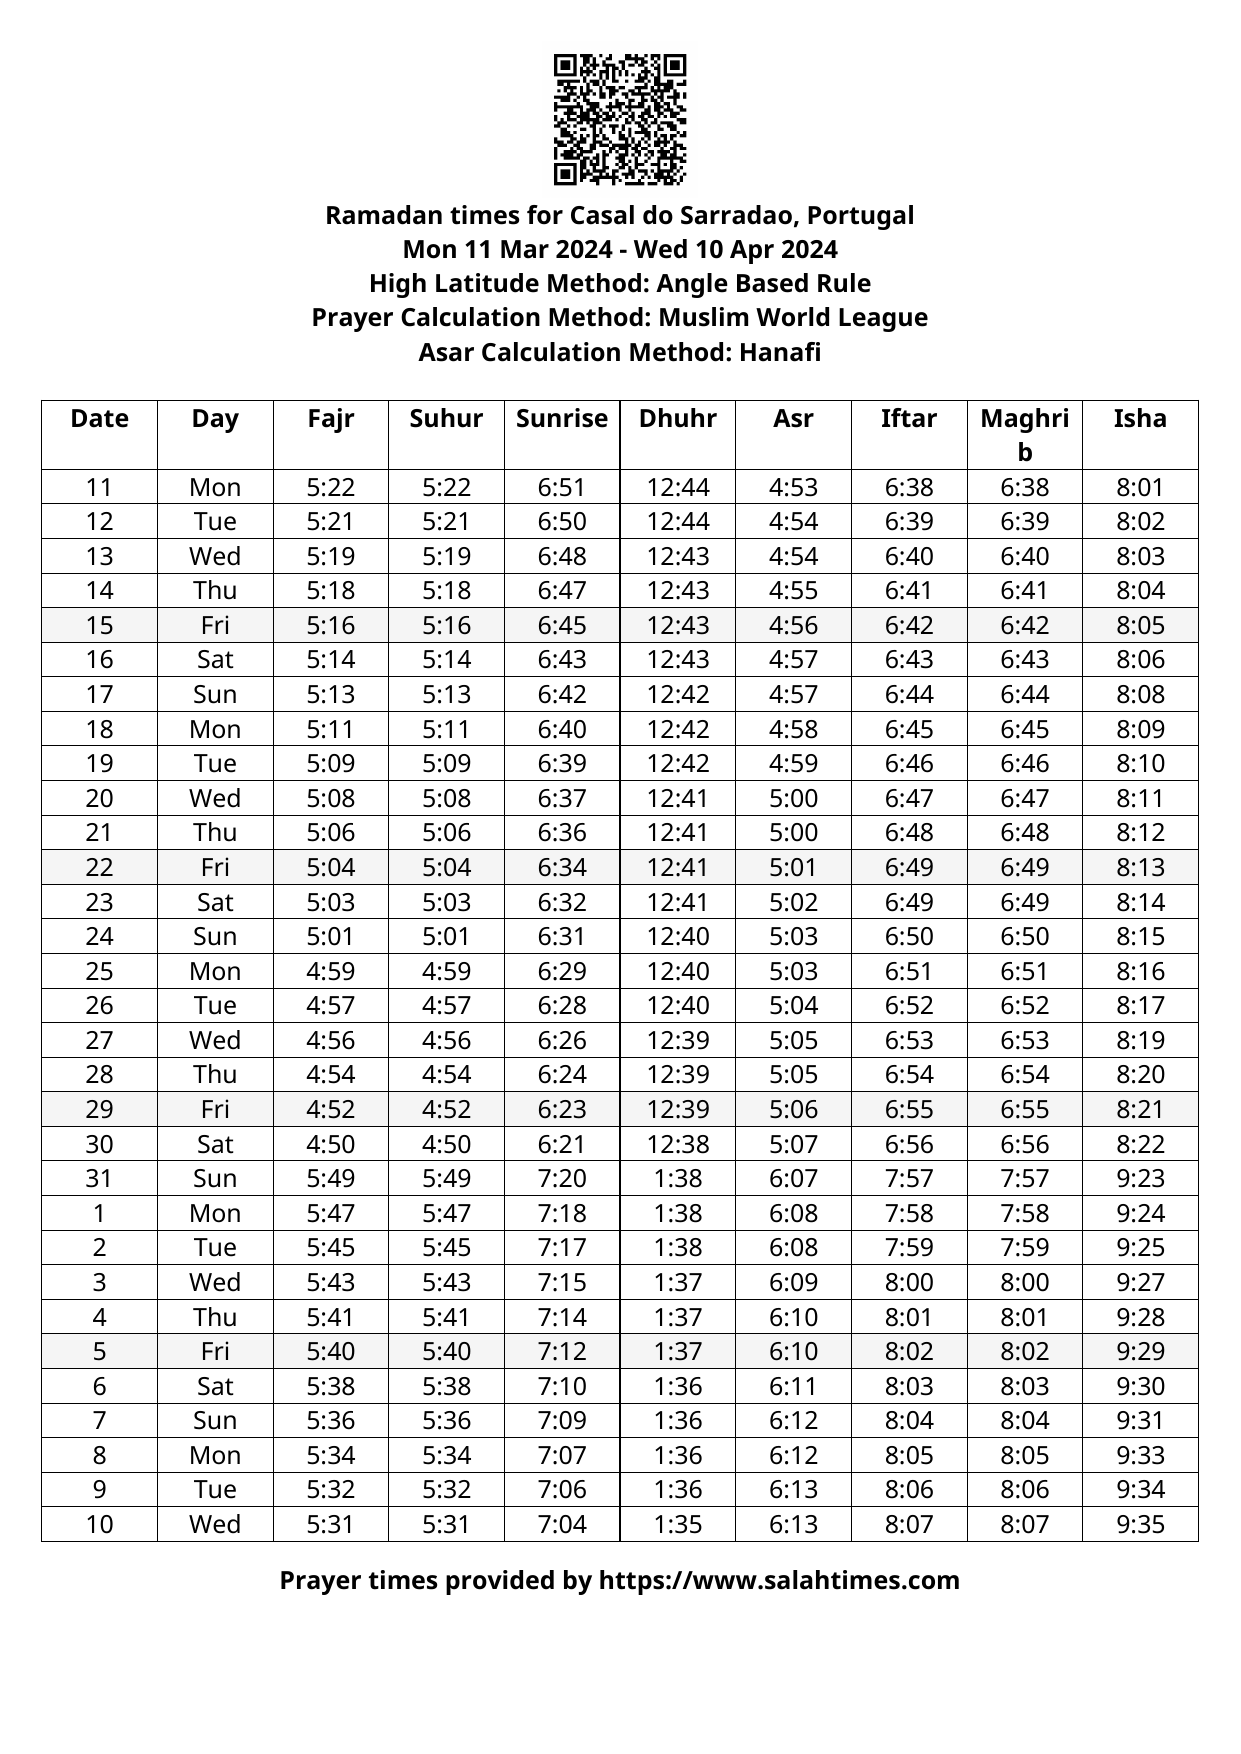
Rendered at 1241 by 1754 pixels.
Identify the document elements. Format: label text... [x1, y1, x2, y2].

table_cell 6:51 [852, 954, 967, 987]
table_cell 6:42 [505, 677, 619, 711]
table_cell 4:58 [736, 712, 851, 745]
table_cell 8:13 [1083, 850, 1198, 884]
table_cell 4:57 [736, 677, 851, 711]
table_cell 6:54 [968, 1058, 1082, 1091]
table_cell 18 [42, 712, 157, 745]
table_header Day [158, 401, 273, 469]
table_cell 6:51 [968, 954, 1082, 987]
table_cell 15 [42, 608, 157, 642]
table_cell 6:08 [736, 1231, 851, 1264]
table_cell 5:16 [274, 608, 388, 642]
table_cell 7:57 [968, 1161, 1082, 1195]
table_cell 6:47 [852, 781, 967, 814]
table_cell 8:17 [1083, 989, 1198, 1022]
table_cell 19 [42, 746, 157, 780]
table_cell 6:10 [736, 1334, 851, 1368]
table_cell 4:54 [274, 1058, 388, 1091]
table_cell 5:31 [274, 1507, 388, 1541]
table_cell 5:06 [274, 816, 388, 849]
table_cell 6:50 [505, 504, 619, 538]
table_cell 5:22 [274, 470, 388, 503]
table_cell 5:04 [389, 850, 504, 884]
table_cell Wed [158, 539, 273, 572]
table_cell 12:41 [621, 781, 735, 814]
table_cell 8:16 [1083, 954, 1198, 987]
table_cell 5:11 [389, 712, 504, 745]
table_cell 8:04 [1083, 574, 1198, 607]
table_cell 12:38 [621, 1127, 735, 1160]
text Prayer Calculation Method: Muslim World League [42, 300, 1198, 334]
table_cell 7:09 [505, 1404, 619, 1437]
table_cell 10 [42, 1507, 157, 1541]
text Mon 11 Mar 2024 - Wed 10 Apr 2024 [42, 232, 1198, 266]
table_cell 7:17 [505, 1231, 619, 1264]
table_cell 7:14 [505, 1300, 619, 1333]
table_cell 6:24 [505, 1058, 619, 1091]
table_cell 6:49 [968, 885, 1082, 918]
table_cell 6:41 [852, 574, 967, 607]
table_cell 8:20 [1083, 1058, 1198, 1091]
table_cell 6:44 [852, 677, 967, 711]
table_cell 6:48 [505, 539, 619, 572]
table_cell 5:01 [389, 919, 504, 953]
table_cell 2 [42, 1231, 157, 1264]
table_cell 5:16 [389, 608, 504, 642]
table_cell 8:01 [1083, 470, 1198, 503]
table_cell 8:04 [968, 1404, 1082, 1437]
table_cell 25 [42, 954, 157, 987]
table_cell Tue [158, 989, 273, 1022]
table_cell 6:53 [968, 1023, 1082, 1057]
table_cell 26 [42, 989, 157, 1022]
table_header Dhuhr [621, 401, 735, 469]
table_cell 6:11 [736, 1369, 851, 1402]
table_cell 1:36 [621, 1438, 735, 1472]
table_cell 8:01 [968, 1300, 1082, 1333]
table_cell 6:21 [505, 1127, 619, 1160]
table_cell 5:09 [389, 746, 504, 780]
table_cell 5:36 [389, 1404, 504, 1437]
table_cell 5:47 [274, 1196, 388, 1229]
table_cell 9:28 [1083, 1300, 1198, 1333]
table_cell 12:43 [621, 539, 735, 572]
table_cell 9:30 [1083, 1369, 1198, 1402]
table_cell 12:39 [621, 1058, 735, 1091]
table_cell 5:22 [389, 470, 504, 503]
table_cell 4:57 [389, 989, 504, 1022]
table_cell 12:41 [621, 885, 735, 918]
table_cell 1 [42, 1196, 157, 1229]
table_cell 5:11 [274, 712, 388, 745]
table_cell Mon [158, 1196, 273, 1229]
table_cell 5:38 [274, 1369, 388, 1402]
table_cell 6:54 [852, 1058, 967, 1091]
table_cell 6:51 [505, 470, 619, 503]
table_header Date [42, 401, 157, 469]
table_cell 12:39 [621, 1092, 735, 1126]
table_cell 12:42 [621, 746, 735, 780]
text Ramadan times for Casal do Sarradao, Portugal [42, 198, 1198, 232]
table_cell 7:57 [852, 1161, 967, 1195]
table_cell 6:39 [505, 746, 619, 780]
table_cell 5:40 [274, 1334, 388, 1368]
table_cell 4:59 [736, 746, 851, 780]
table_cell 8:03 [968, 1369, 1082, 1402]
table_cell 12:42 [621, 712, 735, 745]
table_cell 12 [42, 504, 157, 538]
table_cell 21 [42, 816, 157, 849]
table_cell 5:45 [274, 1231, 388, 1264]
table_cell 8:12 [1083, 816, 1198, 849]
table_cell 6:56 [852, 1127, 967, 1160]
table_cell 5:21 [274, 504, 388, 538]
table_cell 31 [42, 1161, 157, 1195]
table_header Fajr [274, 401, 388, 469]
table_cell Tue [158, 1231, 273, 1264]
table_cell 4:57 [274, 989, 388, 1022]
table_cell 5:18 [389, 574, 504, 607]
table_cell Thu [158, 1300, 273, 1333]
table_cell 7:04 [505, 1507, 619, 1541]
table_cell 7:58 [968, 1196, 1082, 1229]
table_cell 8:02 [968, 1334, 1082, 1368]
table_cell 7:10 [505, 1369, 619, 1402]
table_cell 1:36 [621, 1369, 735, 1402]
table_cell 6:43 [968, 643, 1082, 676]
table_cell 9:33 [1083, 1438, 1198, 1472]
table_cell 5:08 [274, 781, 388, 814]
table_cell 1:36 [621, 1473, 735, 1506]
table_cell 3 [42, 1265, 157, 1299]
table_cell 5:40 [389, 1334, 504, 1368]
table_cell 5:05 [736, 1058, 851, 1091]
table_cell 27 [42, 1023, 157, 1057]
table_cell 5:03 [274, 885, 388, 918]
table_cell 8:04 [852, 1404, 967, 1437]
table_cell 5:08 [389, 781, 504, 814]
table_cell 8:06 [852, 1473, 967, 1506]
table_cell 7:12 [505, 1334, 619, 1368]
table_cell 9:29 [1083, 1334, 1198, 1368]
table_cell 9:25 [1083, 1231, 1198, 1264]
picture [542, 41, 699, 198]
table_cell 7:07 [505, 1438, 619, 1472]
table_cell 5:05 [736, 1023, 851, 1057]
table_cell 6 [42, 1369, 157, 1402]
table_cell 8:07 [852, 1507, 967, 1541]
table_cell 6:56 [968, 1127, 1082, 1160]
table_cell 6:34 [505, 850, 619, 884]
table_cell 8:02 [1083, 504, 1198, 538]
table_cell 5:13 [274, 677, 388, 711]
table_cell Thu [158, 574, 273, 607]
table_cell 8:10 [1083, 746, 1198, 780]
table_cell 1:38 [621, 1161, 735, 1195]
table_cell 6:50 [968, 919, 1082, 953]
table_cell 12:43 [621, 643, 735, 676]
table_cell 8:00 [968, 1265, 1082, 1299]
table_cell 5:21 [389, 504, 504, 538]
table_cell 6:40 [852, 539, 967, 572]
table_cell 6:47 [968, 781, 1082, 814]
table_cell 12:43 [621, 574, 735, 607]
table_cell 5:34 [389, 1438, 504, 1472]
table_cell 6:12 [736, 1438, 851, 1472]
table_cell 6:45 [852, 712, 967, 745]
table_cell 8:05 [1083, 608, 1198, 642]
table_cell 5:19 [389, 539, 504, 572]
table_cell 6:43 [505, 643, 619, 676]
table_cell 7 [42, 1404, 157, 1437]
table_cell Fri [158, 850, 273, 884]
table_cell 6:49 [968, 850, 1082, 884]
table_cell 29 [42, 1092, 157, 1126]
table_cell 4 [42, 1300, 157, 1333]
text Asar Calculation Method: Hanafi [42, 334, 1198, 368]
table_cell 12:40 [621, 989, 735, 1022]
table_cell 8:22 [1083, 1127, 1198, 1160]
table_cell Tue [158, 1473, 273, 1506]
table_cell 4:59 [389, 954, 504, 987]
table_cell 6:43 [852, 643, 967, 676]
table_cell 4:54 [736, 504, 851, 538]
table_cell Wed [158, 1507, 273, 1541]
table_cell Mon [158, 470, 273, 503]
table_cell 4:50 [389, 1127, 504, 1160]
table_cell Tue [158, 746, 273, 780]
table_cell 12:43 [621, 608, 735, 642]
table_cell 4:56 [389, 1023, 504, 1057]
table_cell 7:15 [505, 1265, 619, 1299]
table_cell 5:49 [274, 1161, 388, 1195]
text High Latitude Method: Angle Based Rule [42, 266, 1198, 300]
table_cell Sun [158, 677, 273, 711]
table_header Isha [1083, 401, 1198, 469]
table_cell 1:38 [621, 1196, 735, 1229]
table_cell 8:21 [1083, 1092, 1198, 1126]
table_cell 1:37 [621, 1265, 735, 1299]
table_cell 13 [42, 539, 157, 572]
table_cell 5:06 [736, 1092, 851, 1126]
table_cell 8:06 [968, 1473, 1082, 1506]
table_cell 5:43 [389, 1265, 504, 1299]
table_cell 9:35 [1083, 1507, 1198, 1541]
text Prayer times provided by https://www.salahtimes.com [42, 1563, 1198, 1597]
table_cell 6:10 [736, 1300, 851, 1333]
table_cell 5:14 [389, 643, 504, 676]
table_cell 6:44 [968, 677, 1082, 711]
table_cell Sat [158, 885, 273, 918]
table_cell 5:36 [274, 1404, 388, 1437]
table_cell Sun [158, 919, 273, 953]
table_cell 5:38 [389, 1369, 504, 1402]
table_cell 9:27 [1083, 1265, 1198, 1299]
table_cell Fri [158, 1092, 273, 1126]
table_cell 1:36 [621, 1404, 735, 1437]
table_cell Mon [158, 712, 273, 745]
table_cell 5:34 [274, 1438, 388, 1472]
table_cell 12:41 [621, 816, 735, 849]
table_cell 4:52 [389, 1092, 504, 1126]
table_cell Wed [158, 1265, 273, 1299]
table_cell 6:55 [968, 1092, 1082, 1126]
table_cell 5:01 [736, 850, 851, 884]
table_cell 6:36 [505, 816, 619, 849]
table_cell 12:41 [621, 850, 735, 884]
table_cell 6:32 [505, 885, 619, 918]
table_cell Sat [158, 1127, 273, 1160]
table_cell Fri [158, 1334, 273, 1368]
table_cell 5:45 [389, 1231, 504, 1264]
table_cell 6:23 [505, 1092, 619, 1126]
table_cell 6:29 [505, 954, 619, 987]
table_cell 7:06 [505, 1473, 619, 1506]
table_cell 5:04 [736, 989, 851, 1022]
table_cell 4:52 [274, 1092, 388, 1126]
table_cell 6:38 [968, 470, 1082, 503]
table_cell 6:42 [852, 608, 967, 642]
table_cell 28 [42, 1058, 157, 1091]
table_cell 12:44 [621, 470, 735, 503]
table_cell 9:31 [1083, 1404, 1198, 1437]
table_cell 12:40 [621, 954, 735, 987]
table_cell Sun [158, 1404, 273, 1437]
table_cell 8:15 [1083, 919, 1198, 953]
table_cell 5:32 [274, 1473, 388, 1506]
table_cell 5:06 [389, 816, 504, 849]
table_cell 4:57 [736, 643, 851, 676]
table_cell 12:42 [621, 677, 735, 711]
table_cell 6:55 [852, 1092, 967, 1126]
table_cell 6:12 [736, 1404, 851, 1437]
table_header Maghrib [968, 401, 1082, 469]
table_cell 5:03 [736, 954, 851, 987]
table_cell 6:49 [852, 850, 967, 884]
table_cell 6:08 [736, 1196, 851, 1229]
table_cell Sat [158, 1369, 273, 1402]
table_cell 6:46 [968, 746, 1082, 780]
table_cell 5:03 [389, 885, 504, 918]
table_cell 22 [42, 850, 157, 884]
table_cell 8:09 [1083, 712, 1198, 745]
table_cell 4:59 [274, 954, 388, 987]
table_cell 6:37 [505, 781, 619, 814]
table_cell 9:24 [1083, 1196, 1198, 1229]
table_cell 5:03 [736, 919, 851, 953]
table_cell 4:54 [389, 1058, 504, 1091]
table_cell 8:14 [1083, 885, 1198, 918]
table_cell 6:48 [968, 816, 1082, 849]
table_cell 8:06 [1083, 643, 1198, 676]
table_cell 4:53 [736, 470, 851, 503]
table_cell 8:02 [852, 1334, 967, 1368]
table_cell 30 [42, 1127, 157, 1160]
table_cell 6:45 [968, 712, 1082, 745]
table_cell 8:11 [1083, 781, 1198, 814]
table_cell 1:37 [621, 1300, 735, 1333]
table_cell 9:23 [1083, 1161, 1198, 1195]
table_cell 6:48 [852, 816, 967, 849]
table_cell 6:13 [736, 1507, 851, 1541]
table_cell 5:43 [274, 1265, 388, 1299]
table_cell 5:00 [736, 816, 851, 849]
table_cell 5:13 [389, 677, 504, 711]
table_cell 6:40 [505, 712, 619, 745]
table_cell 24 [42, 919, 157, 953]
table_cell 20 [42, 781, 157, 814]
table_cell 17 [42, 677, 157, 711]
table_cell 5:47 [389, 1196, 504, 1229]
table_cell Fri [158, 608, 273, 642]
table_cell 7:59 [968, 1231, 1082, 1264]
table_cell 8:05 [852, 1438, 967, 1472]
table_cell Thu [158, 816, 273, 849]
table_cell 8:07 [968, 1507, 1082, 1541]
table_cell 5:14 [274, 643, 388, 676]
table_cell 5:07 [736, 1127, 851, 1160]
table_cell 6:39 [968, 504, 1082, 538]
table_cell Thu [158, 1058, 273, 1091]
table_cell 4:50 [274, 1127, 388, 1160]
table_cell 14 [42, 574, 157, 607]
table_cell 6:46 [852, 746, 967, 780]
table_cell 6:31 [505, 919, 619, 953]
table_cell 6:42 [968, 608, 1082, 642]
table_cell 6:50 [852, 919, 967, 953]
table_cell 7:18 [505, 1196, 619, 1229]
table_cell 7:20 [505, 1161, 619, 1195]
table_cell Wed [158, 1023, 273, 1057]
table_cell 5:32 [389, 1473, 504, 1506]
table_cell 4:56 [736, 608, 851, 642]
table_cell 12:40 [621, 919, 735, 953]
table_cell 9:34 [1083, 1473, 1198, 1506]
table_cell 8 [42, 1438, 157, 1472]
table_cell Mon [158, 954, 273, 987]
table_cell 11 [42, 470, 157, 503]
table_cell Sat [158, 643, 273, 676]
table_cell 7:59 [852, 1231, 967, 1264]
table_cell 5 [42, 1334, 157, 1368]
table_cell 6:40 [968, 539, 1082, 572]
table_header Iftar [852, 401, 967, 469]
table_cell 5:41 [389, 1300, 504, 1333]
table_header Sunrise [505, 401, 619, 469]
table_cell 8:01 [852, 1300, 967, 1333]
table_cell 8:05 [968, 1438, 1082, 1472]
table_cell 6:09 [736, 1265, 851, 1299]
table_cell 6:26 [505, 1023, 619, 1057]
table_cell 6:53 [852, 1023, 967, 1057]
table_cell 8:03 [1083, 539, 1198, 572]
table_cell 5:02 [736, 885, 851, 918]
table_cell 7:58 [852, 1196, 967, 1229]
table_cell 1:38 [621, 1231, 735, 1264]
table_cell 6:47 [505, 574, 619, 607]
table_cell 12:44 [621, 504, 735, 538]
table_cell 5:49 [389, 1161, 504, 1195]
table_cell 16 [42, 643, 157, 676]
table_cell 5:18 [274, 574, 388, 607]
table_cell 5:41 [274, 1300, 388, 1333]
table_cell 4:54 [736, 539, 851, 572]
table_cell 6:28 [505, 989, 619, 1022]
table_cell 5:19 [274, 539, 388, 572]
table_cell 6:07 [736, 1161, 851, 1195]
table_cell Mon [158, 1438, 273, 1472]
table_header Suhur [389, 401, 504, 469]
table_header Asr [736, 401, 851, 469]
table_cell 6:39 [852, 504, 967, 538]
table_cell Tue [158, 504, 273, 538]
table_cell 8:19 [1083, 1023, 1198, 1057]
table_cell 5:31 [389, 1507, 504, 1541]
table_cell 4:55 [736, 574, 851, 607]
table_cell 6:41 [968, 574, 1082, 607]
table_cell Wed [158, 781, 273, 814]
table_cell 6:49 [852, 885, 967, 918]
table_cell 5:01 [274, 919, 388, 953]
table_cell 6:45 [505, 608, 619, 642]
table_cell 1:35 [621, 1507, 735, 1541]
table_cell 5:09 [274, 746, 388, 780]
table_cell 8:00 [852, 1265, 967, 1299]
table_cell 6:52 [852, 989, 967, 1022]
table_cell 5:04 [274, 850, 388, 884]
table_cell 6:52 [968, 989, 1082, 1022]
table_cell 8:08 [1083, 677, 1198, 711]
table_cell Sun [158, 1161, 273, 1195]
table_cell 12:39 [621, 1023, 735, 1057]
table_cell 4:56 [274, 1023, 388, 1057]
table_cell 8:03 [852, 1369, 967, 1402]
table_cell 6:38 [852, 470, 967, 503]
table_cell 1:37 [621, 1334, 735, 1368]
table_cell 9 [42, 1473, 157, 1506]
table_cell 5:00 [736, 781, 851, 814]
table_cell 23 [42, 885, 157, 918]
table_cell 6:13 [736, 1473, 851, 1506]
